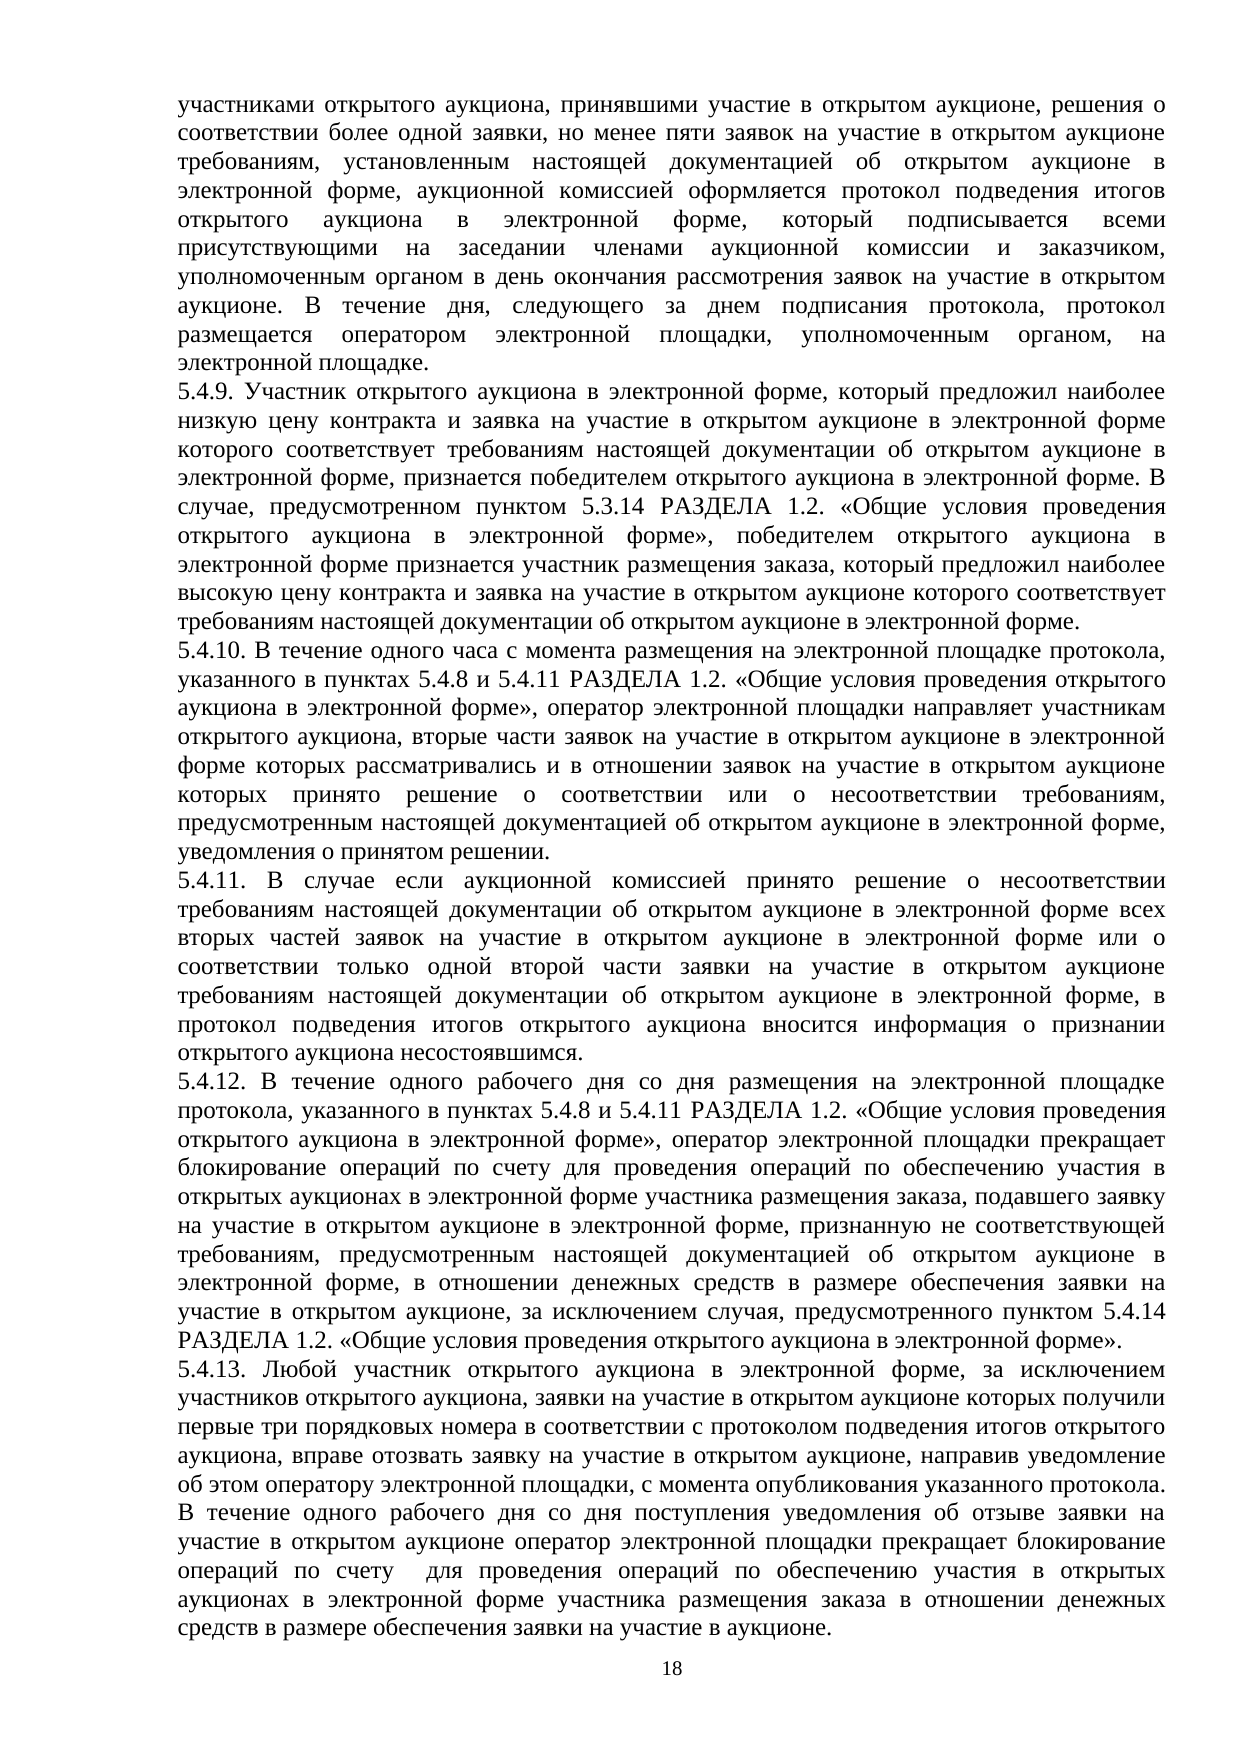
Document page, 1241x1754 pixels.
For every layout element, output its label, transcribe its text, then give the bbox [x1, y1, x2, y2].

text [177, 89, 1166, 376]
text 5.4.13. Любой участник открытого аукциона в электронной форме, за исключением участников открытого аукциона, заявки на участие в открытом аукционе которых получили первые три порядковых номера в соответствии с протоколом подведения итогов открытого аукциона, вправе отозвать заявку на участие в открытом аукционе, направив уведомление об этом оператору электронной площадки, с момента опубликования указанного протокола. В течение одного рабочего дня со дня поступления уведомления об отзыве заявки на участие в открытом аукционе оператор электронной площадки прекращает блокирование операций по счету для проведения операций по обеспечению участия в открытых аукционах в электронной форме участника размещения заказа в отношении денежных средств в размере обеспечения заявки на участие в аукционе. [177, 1354, 1166, 1641]
text 5.4.12. В течение одного рабочего дня со дня размещения на электронной площадке протокола, указанного в пунктах 5.4.8 и 5.4.11 Раздела 1.2. «Общие условия проведения открытого аукциона в электронной форме», оператор электронной площадки прекращает блокирование операций по счету для проведения операций по обеспечению участия в открытых аукционах в электронной форме участника размещения заказа, подавшего заявку на участие в открытом аукционе в электронной форме, признанную не соответствующей требованиям, предусмотренным настоящей документацией об открытом аукционе в электронной форме, в отношении денежных средств в размере обеспечения заявки на участие в открытом аукционе, за исключением случая, предусмотренного пунктом 5.4.14 Раздела 1.2. «Общие условия проведения открытого аукциона в электронной форме». [177, 1066, 1166, 1354]
text 5.4.11. В случае если аукционной комиссией принято решение о несоответствии требованиям настоящей документации об открытом аукционе в электронной форме всех вторых частей заявок на участие в открытом аукционе в электронной форме или о соответствии только одной второй части заявки на участие в открытом аукционе требованиям настоящей документации об открытом аукционе в электронной форме, в протокол подведения итогов открытого аукциона вносится информация о признании открытого аукциона несостоявшимся. [177, 865, 1166, 1066]
text 5.4.9. Участник открытого аукциона в электронной форме, который предложил наиболее низкую цену контракта и заявка на участие в открытом аукционе в электронной форме которого соответствует требованиям настоящей документации об открытом аукционе в электронной форме, признается победителем открытого аукциона в электронной форме. В случае, предусмотренном пунктом 5.3.14 Раздела 1.2. «Общие условия проведения открытого аукциона в электронной форме», победителем открытого аукциона в электронной форме признается участник размещения заказа, который предложил наиболее высокую цену контракта и заявка на участие в открытом аукционе которого соответствует требованиям настоящей документации об открытом аукционе в электронной форме. [177, 376, 1166, 635]
text 5.4.10. В течение одного часа с момента размещения на электронной площадке протокола, указанного в пунктах 5.4.8 и 5.4.11 Раздела 1.2. «Общие условия проведения открытого аукциона в электронной форме», оператор электронной площадки направляет участникам открытого аукциона, вторые части заявок на участие в открытом аукционе в электронной форме которых рассматривались и в отношении заявок на участие в открытом аукционе которых принято решение о соответствии или о несоответствии требованиям, предусмотренным настоящей документацией об открытом аукционе в электронной форме, уведомления о принятом решении. [177, 635, 1166, 865]
